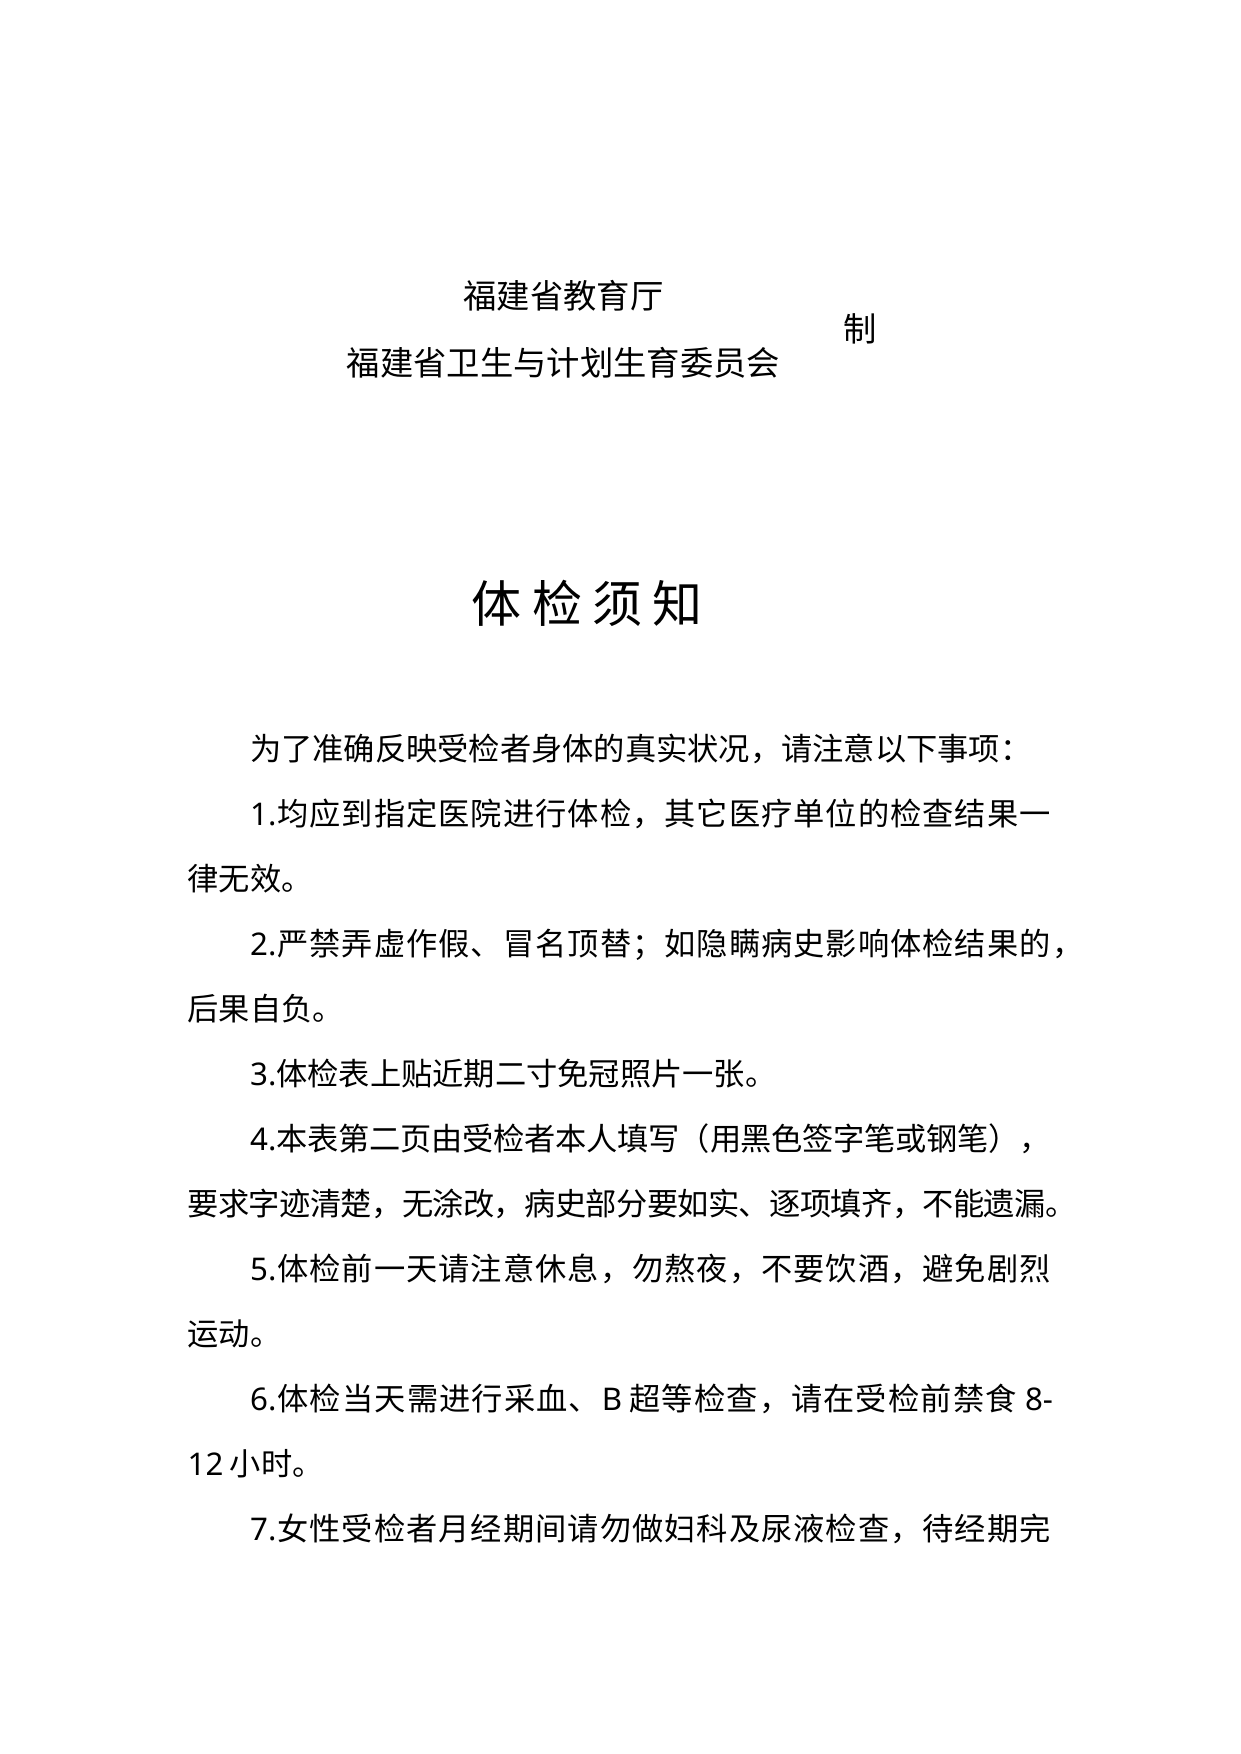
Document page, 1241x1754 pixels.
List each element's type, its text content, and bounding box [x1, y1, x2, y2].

table_header 福建省教育厅 [317, 270, 809, 318]
text 4.本表第二页由受检者本人填写（用黑色签字笔或钢笔），要求字迹清楚，无涂改，病史部分要如实、逐项填齐，不能遗漏。 [187, 1104, 1053, 1234]
text 5.体检前一天请注意休息，勿熬夜，不要饮酒，避免剧烈运动。 [187, 1234, 1053, 1364]
text 1.均应到指定医院进行体检，其它医疗单位的检查结果一律无效。 [187, 779, 1053, 909]
table_cell 福建省卫生与计划生育委员会 [317, 319, 809, 384]
table_header 制 [809, 270, 911, 384]
text 体检须知 [187, 552, 1053, 649]
text 6.体检当天需进行采血、B超等检查，请在受检前禁食8-12小时。 [187, 1364, 1053, 1494]
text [187, 1494, 1053, 1559]
text 3.体检表上贴近期二寸免冠照片一张。 [187, 1039, 1053, 1104]
text 2.严禁弄虚作假、冒名顶替；如隐瞒病史影响体检结果的，后果自负。 [187, 909, 1053, 1039]
text 为了准确反映受检者身体的真实状况，请注意以下事项： [187, 714, 1053, 779]
